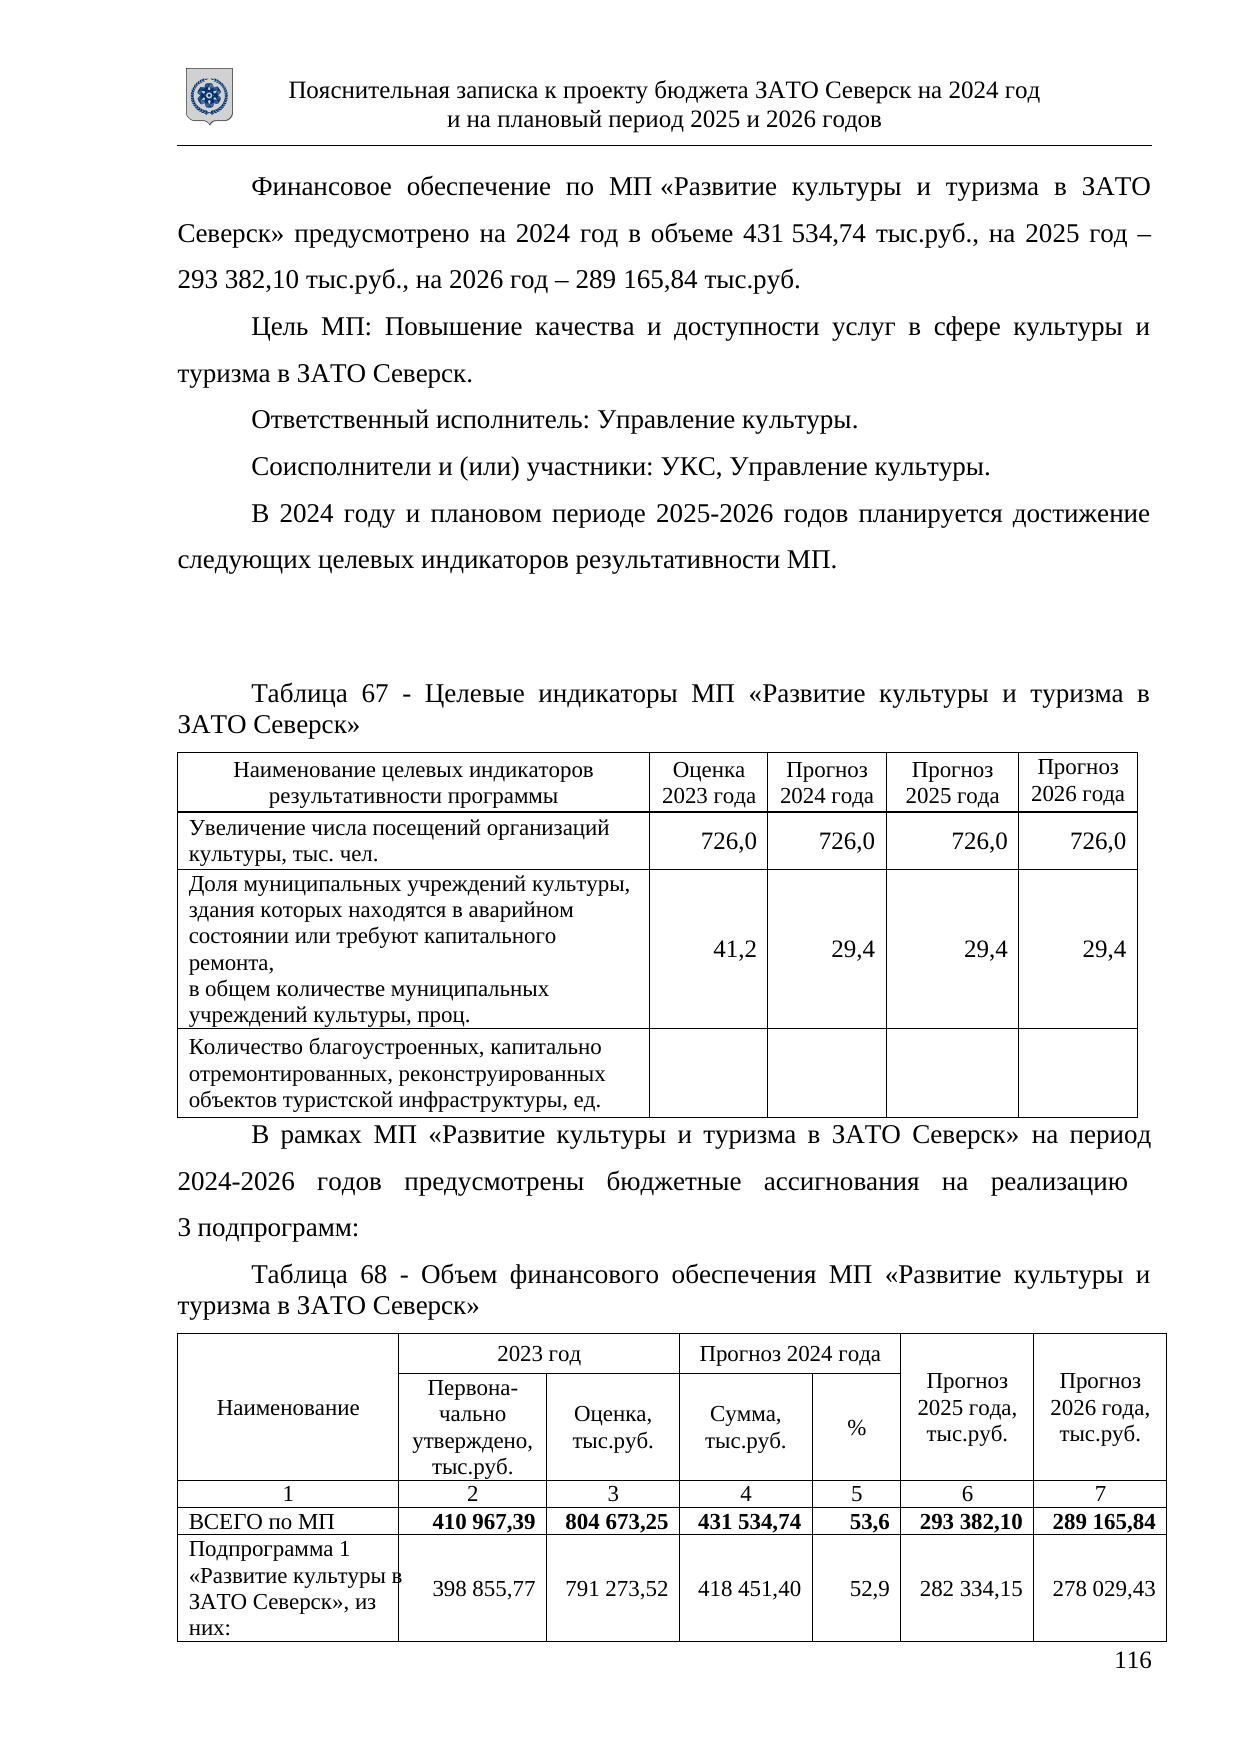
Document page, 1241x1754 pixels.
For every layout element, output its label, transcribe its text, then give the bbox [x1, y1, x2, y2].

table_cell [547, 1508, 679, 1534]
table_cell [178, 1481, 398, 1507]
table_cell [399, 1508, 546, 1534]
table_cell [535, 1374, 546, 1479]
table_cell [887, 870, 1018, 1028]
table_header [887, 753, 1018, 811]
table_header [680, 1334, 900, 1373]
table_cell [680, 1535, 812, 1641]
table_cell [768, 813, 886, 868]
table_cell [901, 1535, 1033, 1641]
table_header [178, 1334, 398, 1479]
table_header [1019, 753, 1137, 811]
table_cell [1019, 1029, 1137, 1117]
text В рамках МП «Развитие культуры и туризма в ЗАТО Северск» на период 2024-2026 годов предусмотрены бюджетные ассигнования на реализацию 3 подпрограмм: [177, 1118, 1152, 1243]
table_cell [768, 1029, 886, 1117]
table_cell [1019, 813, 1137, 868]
list Ответственный исполнитель: Управление культуры. [177, 403, 1152, 434]
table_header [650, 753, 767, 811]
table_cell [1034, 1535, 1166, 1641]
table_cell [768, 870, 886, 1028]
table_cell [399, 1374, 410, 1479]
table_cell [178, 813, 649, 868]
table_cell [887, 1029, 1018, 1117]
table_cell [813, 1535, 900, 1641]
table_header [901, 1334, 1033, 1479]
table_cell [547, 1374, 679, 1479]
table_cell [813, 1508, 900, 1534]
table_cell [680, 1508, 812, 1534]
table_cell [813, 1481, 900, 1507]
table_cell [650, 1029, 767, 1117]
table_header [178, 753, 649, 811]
text В 2024 году и плановом периоде 2025-2026 годов планируется достижение следующих целевых индикаторов результативности МП. [177, 497, 1152, 574]
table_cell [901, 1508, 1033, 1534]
text Таблица 68 - Объем финансового обеспечения МП «Развитие культуры и туризма в ЗАТО Северск» [177, 1258, 1152, 1321]
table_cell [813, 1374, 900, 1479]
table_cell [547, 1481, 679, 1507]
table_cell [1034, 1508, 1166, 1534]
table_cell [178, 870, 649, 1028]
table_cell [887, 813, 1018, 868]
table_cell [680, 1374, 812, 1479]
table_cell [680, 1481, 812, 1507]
picture [186, 68, 233, 126]
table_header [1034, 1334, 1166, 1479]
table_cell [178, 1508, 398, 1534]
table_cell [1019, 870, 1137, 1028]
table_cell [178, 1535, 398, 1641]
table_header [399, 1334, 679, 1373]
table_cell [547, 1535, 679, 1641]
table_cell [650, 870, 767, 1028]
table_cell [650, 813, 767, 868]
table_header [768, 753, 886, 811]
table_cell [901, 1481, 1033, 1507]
text Финансовое обеспечение по МП «Развитие культуры и туризма в ЗАТО Северск» предусмотрено на 2024 год в объеме 431 534,74 тыс.руб., на 2025 год – 293 382,10 тыс.руб., на 2026 год – 289 165,84 тыс.руб. [177, 170, 1152, 294]
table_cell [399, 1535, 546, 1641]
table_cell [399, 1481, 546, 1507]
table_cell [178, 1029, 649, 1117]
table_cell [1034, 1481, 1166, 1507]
list Соисполнители и (или) участники: УКС, Управление культуры. [177, 450, 1152, 481]
text Таблица 67 - Целевые индикаторы МП «Развитие культуры и туризма в ЗАТО Северск» [177, 677, 1152, 740]
list Цель МП: Повышение качества и доступности услуг в сфере культуры и туризма в ЗАТО Северск. [177, 310, 1152, 388]
